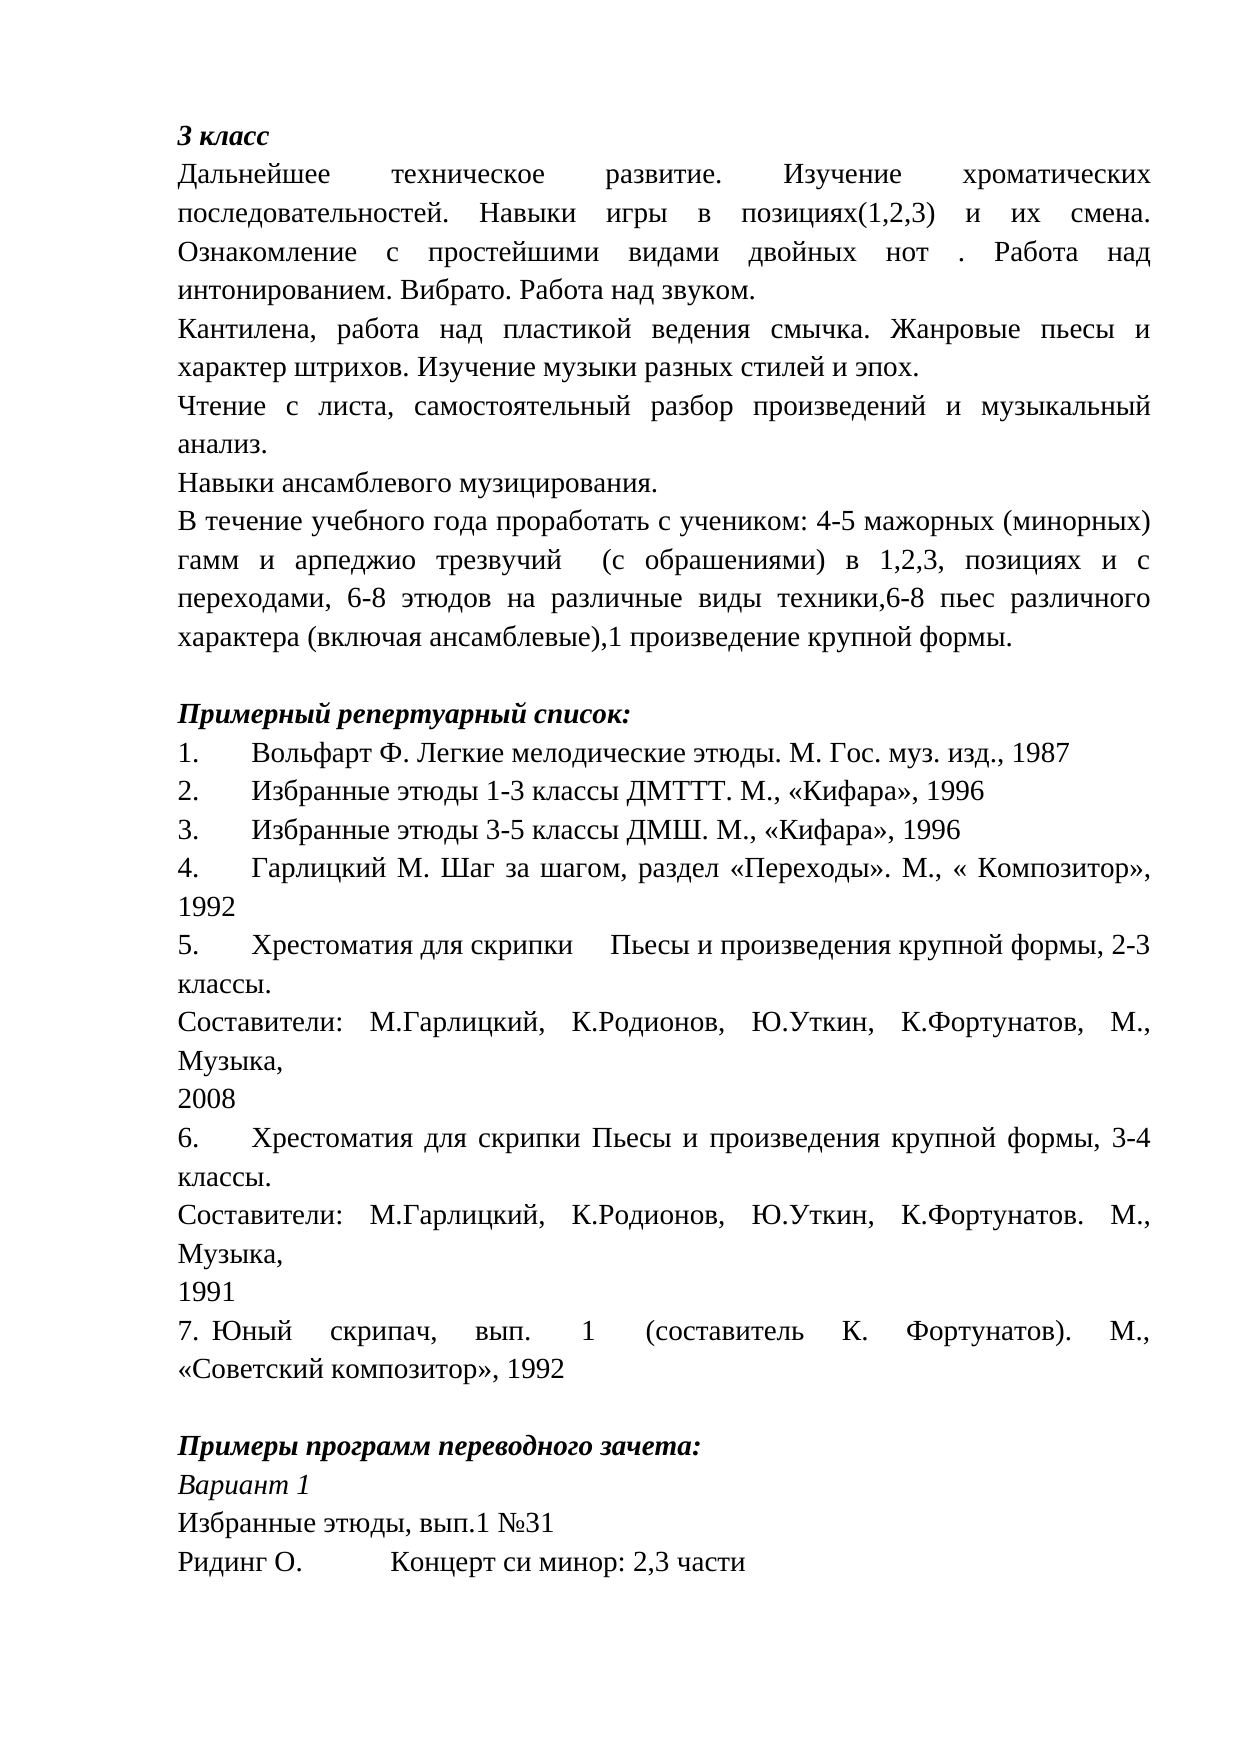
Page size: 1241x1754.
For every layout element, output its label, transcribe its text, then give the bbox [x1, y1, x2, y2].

text 3 класс [177, 118, 1152, 152]
text 5. Хрестоматия для скрипки Пьесы и произведения крупной формы, 2-3 классы. [177, 927, 1152, 999]
text 3. Избранные этюды 3-5 классы ДМШ. М., «Кифара», 1996 [177, 812, 1152, 845]
text 1991 [177, 1274, 1152, 1308]
text Кантилена, работа над пластикой ведения смычка. Жанровые пьесы и характер штрихов. Изучение музыки разных стилей и эпох. [177, 311, 1152, 383]
text Чтение с листа, самостоятельный разбор произведений и музыкальный анализ. [177, 388, 1152, 460]
text 2. Избранные этюды 1-3 классы ДМТТТ. М., «Кифара», 1996 [177, 773, 1152, 807]
text 7. Юный скрипач, вып. 1 (составитель К. Фортунатов). М., «Советский композитор», 1992 [177, 1313, 1152, 1385]
text 4. Гарлицкий М. Шаг за шагом, раздел «Переходы». М., « Композитор», 1992 [177, 850, 1152, 922]
text Примерный репертуарный список: [177, 696, 1152, 730]
text 6. Хрестоматия для скрипки Пьесы и произведения крупной формы, 3-4 классы. [177, 1120, 1152, 1192]
text Навыки ансамблевого музицирования. [177, 465, 1152, 498]
text 2008 [177, 1082, 1152, 1115]
text 1. Вольфарт Ф. Легкие мелодические этюды. М. Гос. муз. изд., 1987 [177, 735, 1152, 768]
text Дальнейшее техническое развитие. Изучение хроматических последовательностей. Навыки игры в позициях(1,2,3) и их смена. Ознакомление с простейшими видами двойных нот . Работа над интонированием. Вибрато. Работа над звуком. [177, 157, 1152, 306]
text Составители: М.Гарлицкий, К.Родионов, Ю.Уткин, К.Фортунатов, М., Музыка, [177, 1004, 1152, 1077]
text Избранные этюды, вып.1 №31 [177, 1506, 1152, 1539]
text Вариант 1 [177, 1467, 1152, 1501]
text Составители: М.Гарлицкий, К.Родионов, Ю.Уткин, К.Фортунатов. М., Музыка, [177, 1197, 1152, 1269]
text Ридинг О. Концерт си минор: 2,3 части [177, 1544, 1152, 1578]
text В течение учебного года проработать с учеником: 4-5 мажорных (минорных) гамм и арпеджио трезвучий (с обрашениями) в 1,2,3, позициях и с переходами, 6-8 этюдов на различные виды техники,6-8 пьес различного характера (включая ансамблевые),1 произведение крупной формы. [177, 503, 1152, 653]
text Примеры программ переводного зачета: [177, 1428, 1152, 1462]
